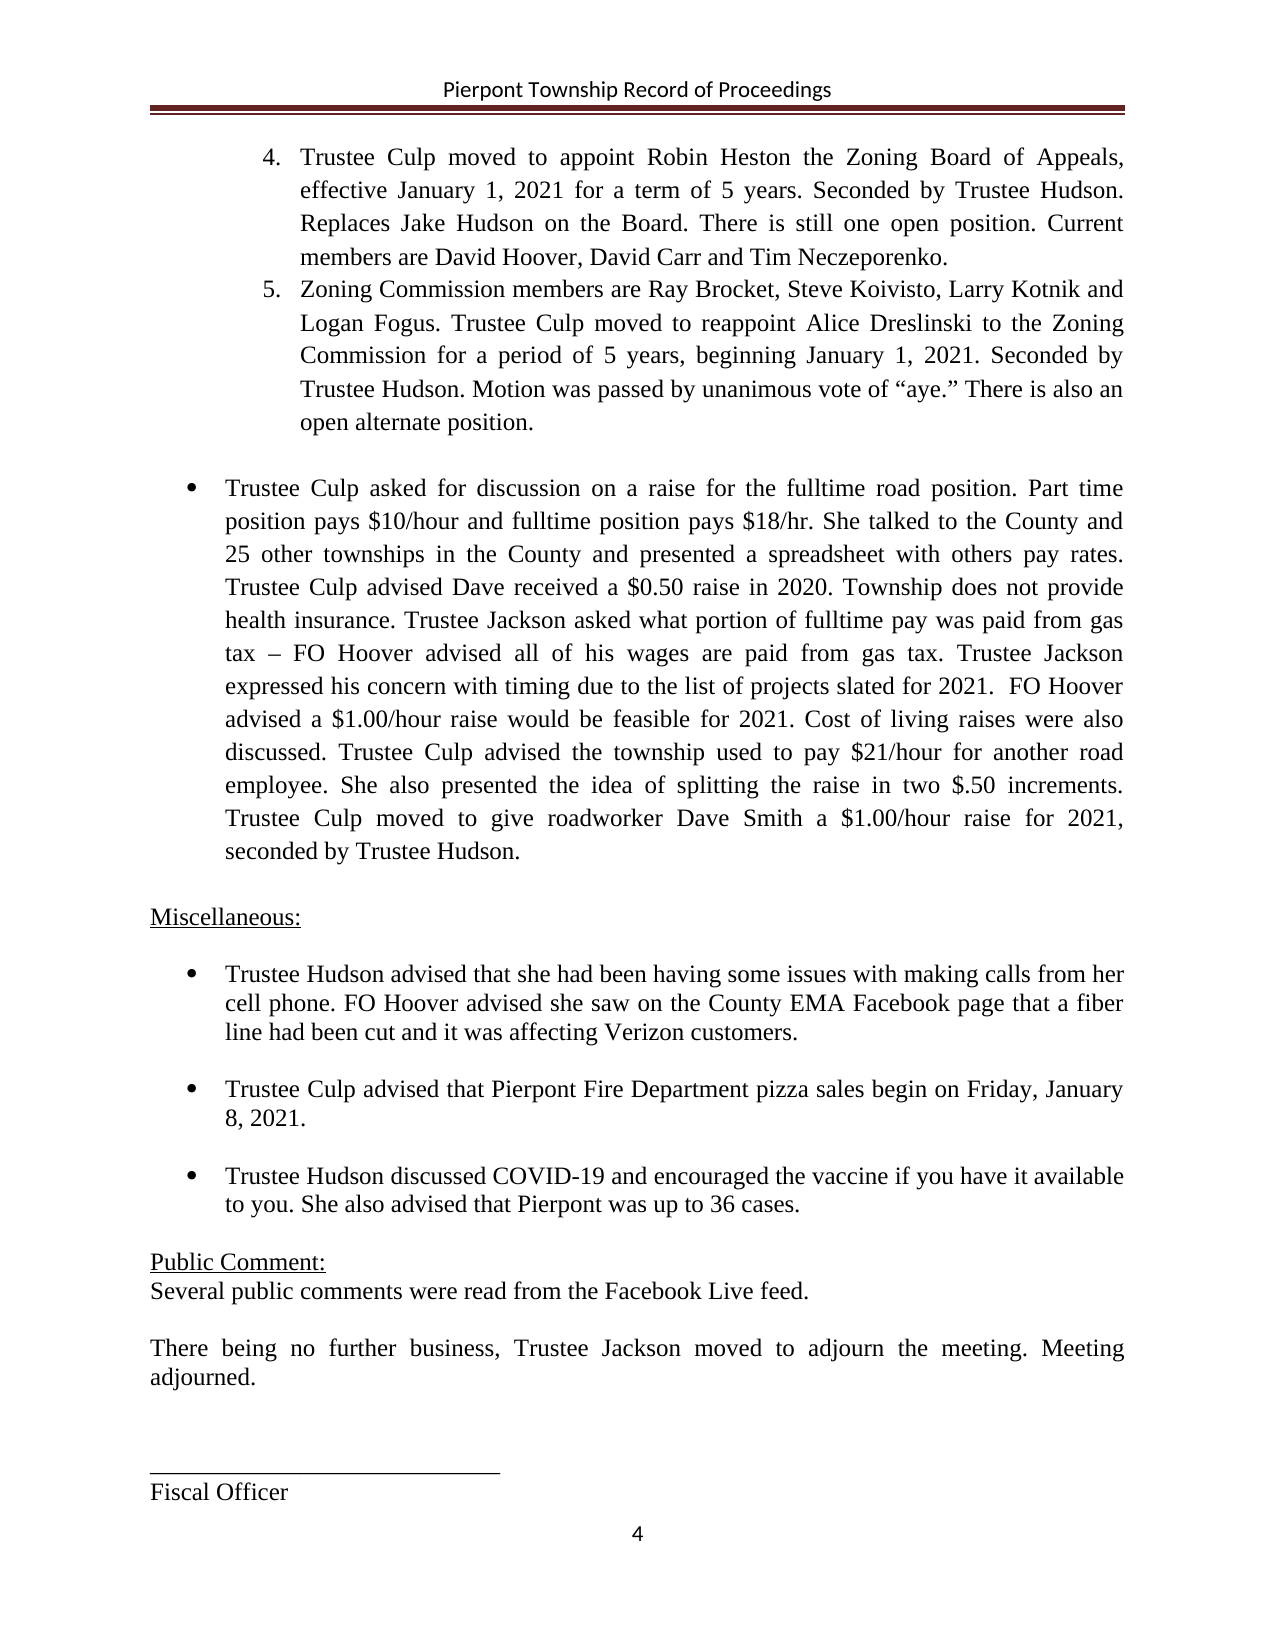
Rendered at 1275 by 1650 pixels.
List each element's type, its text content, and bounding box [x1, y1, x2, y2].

text Public Comment: [150, 1247, 1125, 1276]
list Trustee Culp advised that Pierpont Fire Department pizza sales begin on Friday, January 8, 2021. [187, 1074, 1125, 1132]
text Several public comments were read from the Facebook Live feed. [150, 1276, 1125, 1304]
text ____________________________ [150, 1448, 1125, 1477]
text Miscellaneous: [150, 902, 1125, 931]
list Trustee Culp moved to appoint Robin Heston the Zoning Board of Appeals, effective January 1, 2021 for a term of 5 years. Seconded by Trustee Hudson. Replaces Jake Hudson on the Board. There is still one open position. Current members are David Hoover, David Carr and Tim Neczeporenko. [262, 142, 1125, 270]
text There being no further business, Trustee Jackson moved to adjourn the meeting. Meeting adjourned. [150, 1333, 1125, 1391]
list Trustee Hudson advised that she had been having some issues with making calls from her cell phone. FO Hoover advised she saw on the County EMA Facebook page that a fiber line had been cut and it was affecting Verizon customers. [187, 959, 1125, 1046]
text Fiscal Officer [150, 1477, 1125, 1506]
list Zoning Commission members are Ray Brocket, Steve Koivisto, Larry Kotnik and Logan Fogus. Trustee Culp moved to reappoint Alice Dreslinski to the Zoning Commission for a period of 5 years, beginning January 1, 2021. Seconded by Trustee Hudson. Motion was passed by unanimous vote of “aye.” There is also an open alternate position. [262, 274, 1125, 435]
list Trustee Culp asked for discussion on a raise for the fulltime road position. Part time position pays $10/hour and fulltime position pays $18/hr. She talked to the County and 25 other townships in the County and presented a spreadsheet with others pay rates. Trustee Culp advised Dave received a $0.50 raise in 2020. Township does not provide health insurance. Trustee Jackson asked what portion of fulltime pay was paid from gas tax – FO Hoover advised all of his wages are paid from gas tax. Trustee Jackson expressed his concern with timing due to the list of projects slated for 2021. FO Hoover advised a $1.00/hour raise would be feasible for 2021. Cost of living raises were also discussed. Trustee Culp advised the township used to pay $21/hour for another road employee. She also presented the idea of splitting the raise in two $.50 increments. Trustee Culp moved to give roadworker Dave Smith a $1.00/hour raise for 2021, seconded by Trustee Hudson. [187, 473, 1125, 865]
list Trustee Hudson discussed COVID-19 and encouraged the vaccine if you have it available to you. She also advised that Pierpont was up to 36 cases. [187, 1161, 1125, 1218]
